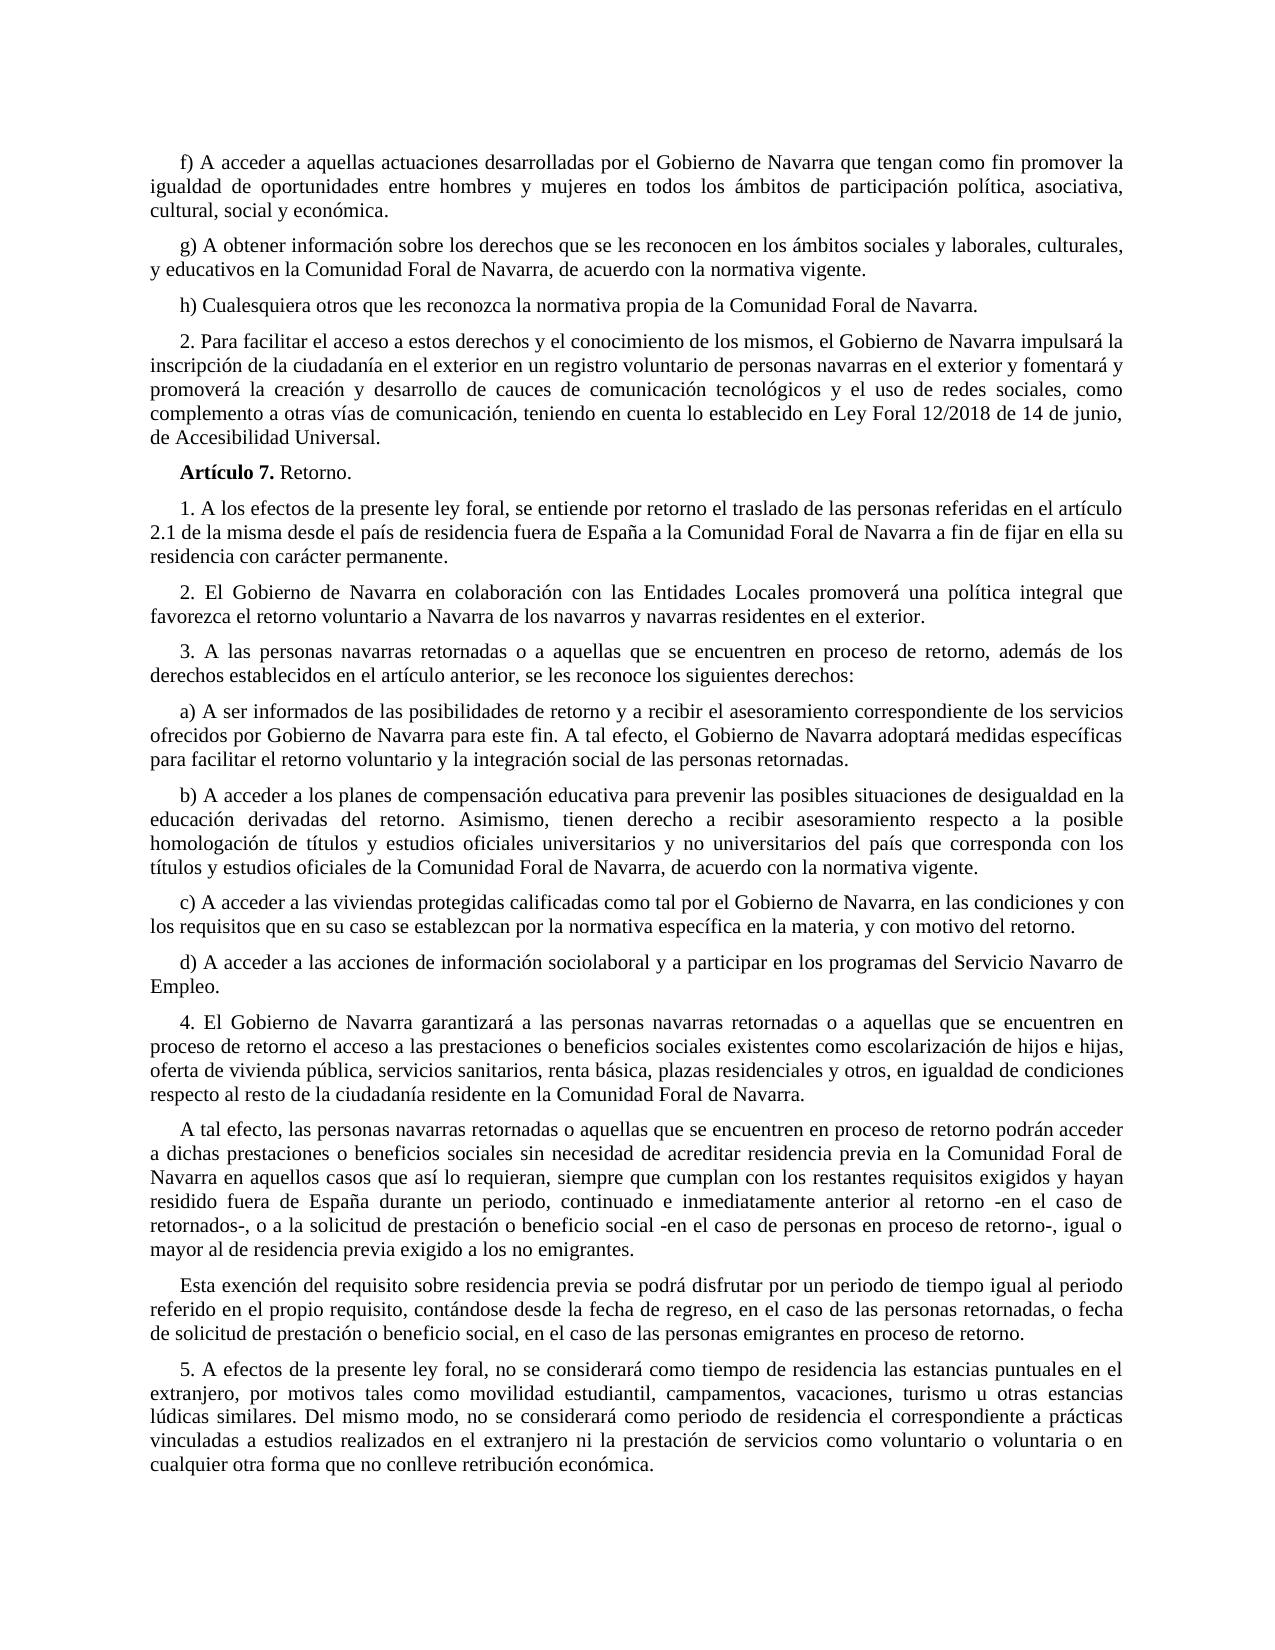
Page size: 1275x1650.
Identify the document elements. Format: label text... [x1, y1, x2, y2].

text h) Cualesquiera otros que les reconozca la normativa propia de la Comunidad Foral de Navarra. [150, 293, 1125, 317]
text f) A acceder a aquellas actuaciones desarrolladas por el Gobierno de Navarra que tengan como fin promover la igualdad de oportunidades entre hombres y mujeres en todos los ámbitos de participación política, asociativa, cultural, social y económica. [150, 150, 1125, 222]
text d) A acceder a las acciones de información sociolaboral y a participar en los programas del Servicio Navarro de Empleo. [150, 950, 1125, 998]
text g) A obtener información sobre los derechos que se les reconocen en los ámbitos sociales y laborales, culturales, y educativos en la Comunidad Foral de Navarra, de acuerdo con la normativa vigente. [150, 234, 1125, 282]
text 1. A los efectos de la presente ley foral, se entiende por retorno el traslado de las personas referidas en el artículo 2.1 de la misma desde el país de residencia fuera de España a la Comunidad Foral de Navarra a fin de fijar en ella su residencia con carácter permanente. [150, 496, 1125, 568]
text A tal efecto, las personas navarras retornadas o aquellas que se encuentren en proceso de retorno podrán acceder a dichas prestaciones o beneficios sociales sin necesidad de acreditar residencia previa en la Comunidad Foral de Navarra en aquellos casos que así lo requieran, siempre que cumplan con los restantes requisitos exigidos y hayan residido fuera de España durante un periodo, continuado e inmediatamente anterior al retorno -en el caso de retornados-, o a la solicitud de prestación o beneficio social -en el caso de personas en proceso de retorno-, igual o mayor al de residencia previa exigido a los no emigrantes. [150, 1118, 1125, 1261]
text 5. A efectos de la presente ley foral, no se considerará como tiempo de residencia las estancias puntuales en el extranjero, por motivos tales como movilidad estudiantil, campamentos, vacaciones, turismo u otras estancias lúdicas similares. Del mismo modo, no se considerará como periodo de residencia el correspondiente a prácticas vinculadas a estudios realizados en el extranjero ni la prestación de servicios como voluntario o voluntaria o en cualquier otra forma que no conlleve retribución económica. [150, 1357, 1125, 1477]
text Esta exención del requisito sobre residencia previa se podrá disfrutar por un periodo de tiempo igual al periodo referido en el propio requisito, contándose desde la fecha de regreso, en el caso de las personas retornadas, o fecha de solicitud de prestación o beneficio social, en el caso de las personas emigrantes en proceso de retorno. [150, 1273, 1125, 1345]
text 4. El Gobierno de Navarra garantizará a las personas navarras retornadas o a aquellas que se encuentren en proceso de retorno el acceso a las prestaciones o beneficios sociales existentes como escolarización de hijos e hijas, oferta de vivienda pública, servicios sanitarios, renta básica, plazas residenciales y otros, en igualdad de condiciones respecto al resto de la ciudadanía residente en la Comunidad Foral de Navarra. [150, 1010, 1125, 1106]
text 3. A las personas navarras retornadas o a aquellas que se encuentren en proceso de retorno, además de los derechos establecidos en el artículo anterior, se les reconoce los siguientes derechos: [150, 640, 1125, 688]
text a) A ser informados de las posibilidades de retorno y a recibir el asesoramiento correspondiente de los servicios ofrecidos por Gobierno de Navarra para este fin. A tal efecto, el Gobierno de Navarra adoptará medidas específicas para facilitar el retorno voluntario y la integración social de las personas retornadas. [150, 699, 1125, 771]
text Artículo 7. Retorno. [150, 461, 1125, 484]
text 2. El Gobierno de Navarra en colaboración con las Entidades Locales promoverá una política integral que favorezca el retorno voluntario a Navarra de los navarros y navarras residentes en el exterior. [150, 580, 1125, 628]
text b) A acceder a los planes de compensación educativa para prevenir las posibles situaciones de desigualdad en la educación derivadas del retorno. Asimismo, tienen derecho a recibir asesoramiento respecto a la posible homologación de títulos y estudios oficiales universitarios y no universitarios del país que corresponda con los títulos y estudios oficiales de la Comunidad Foral de Navarra, de acuerdo con la normativa vigente. [150, 783, 1125, 879]
text 2. Para facilitar el acceso a estos derechos y el conocimiento de los mismos, el Gobierno de Navarra impulsará la inscripción de la ciudadanía en el exterior en un registro voluntario de personas navarras en el exterior y fomentará y promoverá la creación y desarrollo de cauces de comunicación tecnológicos y el uso de redes sociales, como complemento a otras vías de comunicación, teniendo en cuenta lo establecido en Ley Foral 12/2018 de 14 de junio, de Accesibilidad Universal. [150, 329, 1125, 449]
text c) A acceder a las viviendas protegidas calificadas como tal por el Gobierno de Navarra, en las condiciones y con los requisitos que en su caso se establezcan por la normativa específica en la materia, y con motivo del retorno. [150, 891, 1125, 938]
